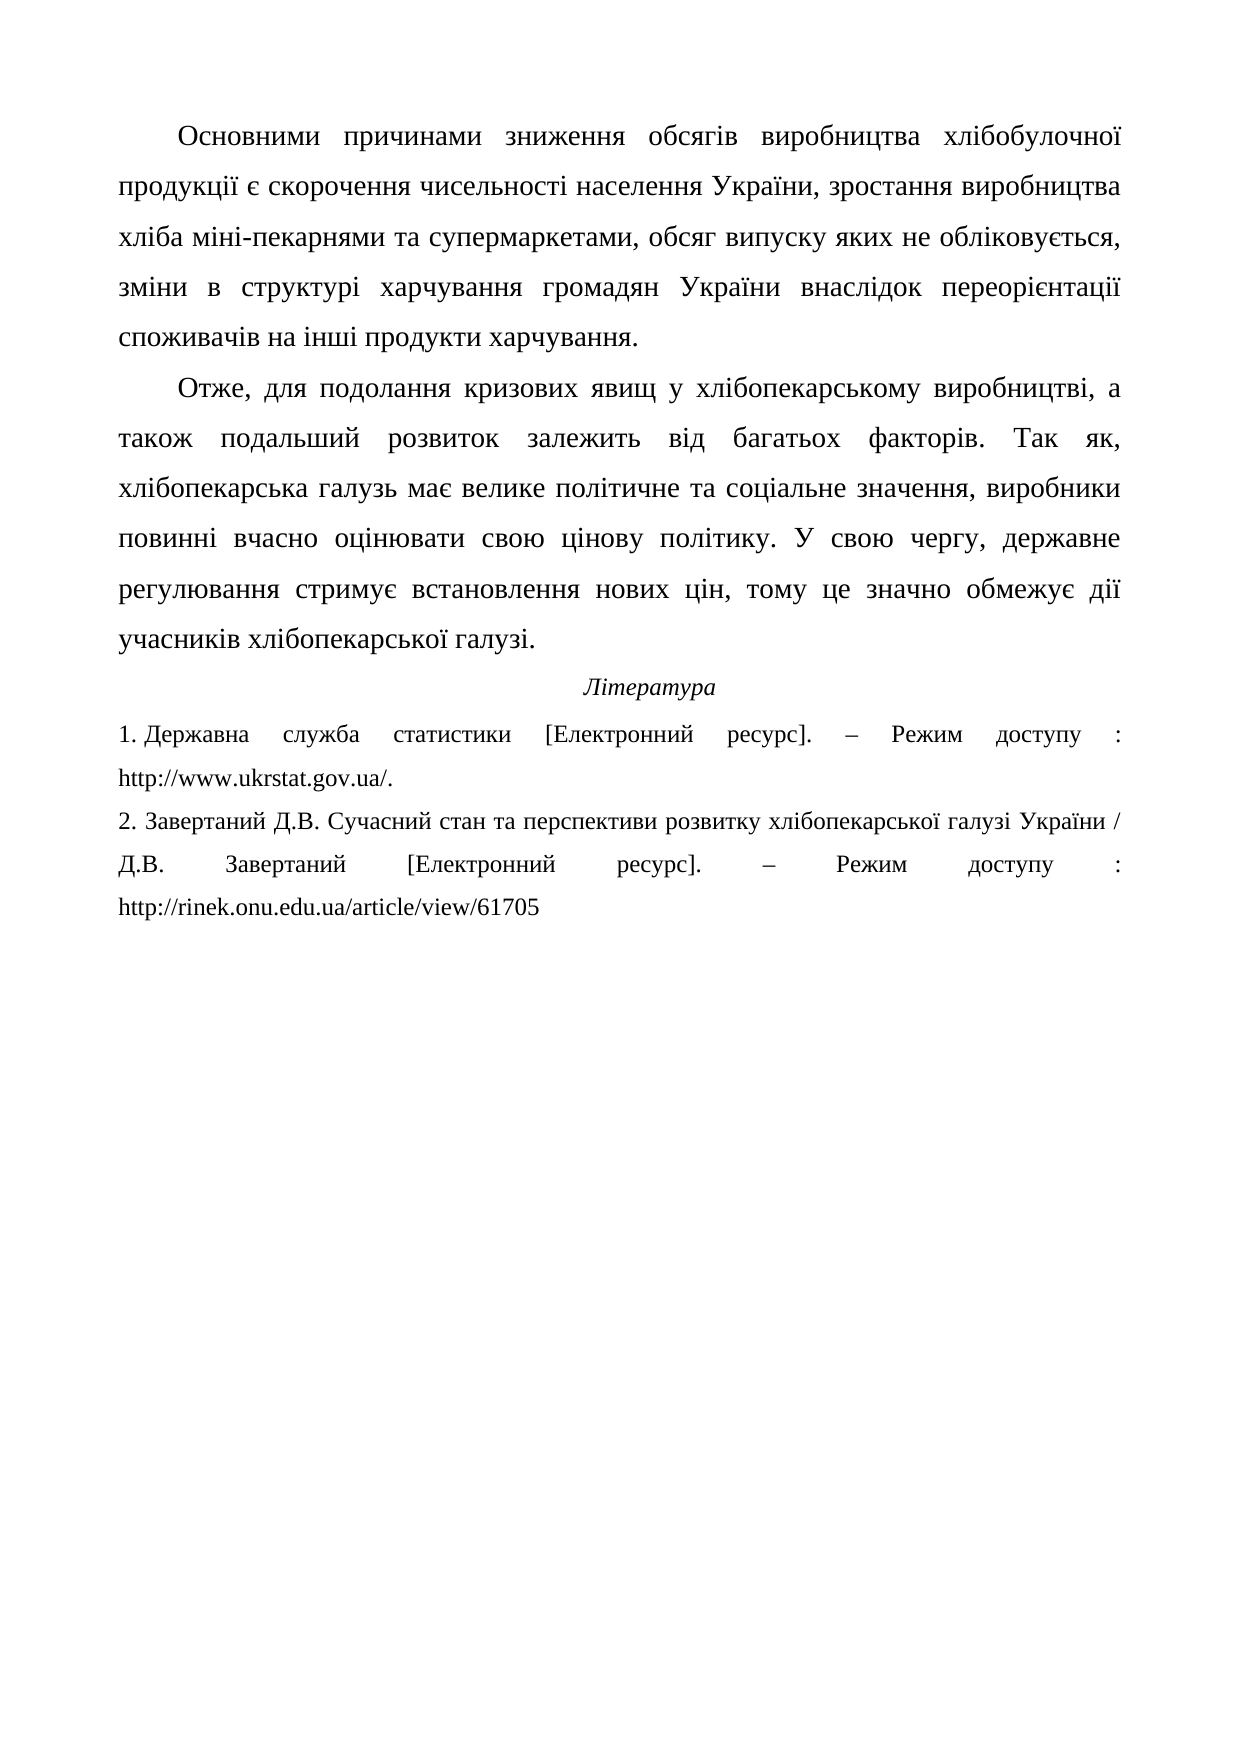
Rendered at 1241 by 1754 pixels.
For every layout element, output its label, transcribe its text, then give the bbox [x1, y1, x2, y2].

text 1. Державна служба статистики [Електронний ресурс]. – Режим доступу : http://www.ukrstat.gov.ua/. [118, 715, 1122, 791]
text Отже, для подолання кризових явищ у хлібопекарському виробництві, а також подальший розвиток залежить від багатьох факторів. Так як, хлібопекарська галузь має велике політичне та соціальне значення, виробники повинні вчасно оцінювати свою цінову політику. У свою чергу, державне регулювання стримує встановлення нових цін, тому це значно обмежує дії учасників хлібопекарської галузі. [118, 370, 1122, 655]
text Основними причинами зниження обсягів виробництва хлібобулочної продукції є скорочення чисельності населення України, зростання виробництва хліба міні-пекарнями та супермаркетами, обсяг випуску яких не обліковується, зміни в структурі харчування громадян України внаслідок переорієнтації споживачів на інші продукти харчування. [118, 118, 1122, 353]
list 2. Завертаний Д.В. Сучасний стан та перспективи розвитку хлібопекарської галузі України / Д.В. Завертаний [Електронний ресурс]. – Режим доступу : http://rinek.onu.edu.ua/article/view/61705 [118, 806, 1122, 921]
text Література [118, 672, 1122, 700]
